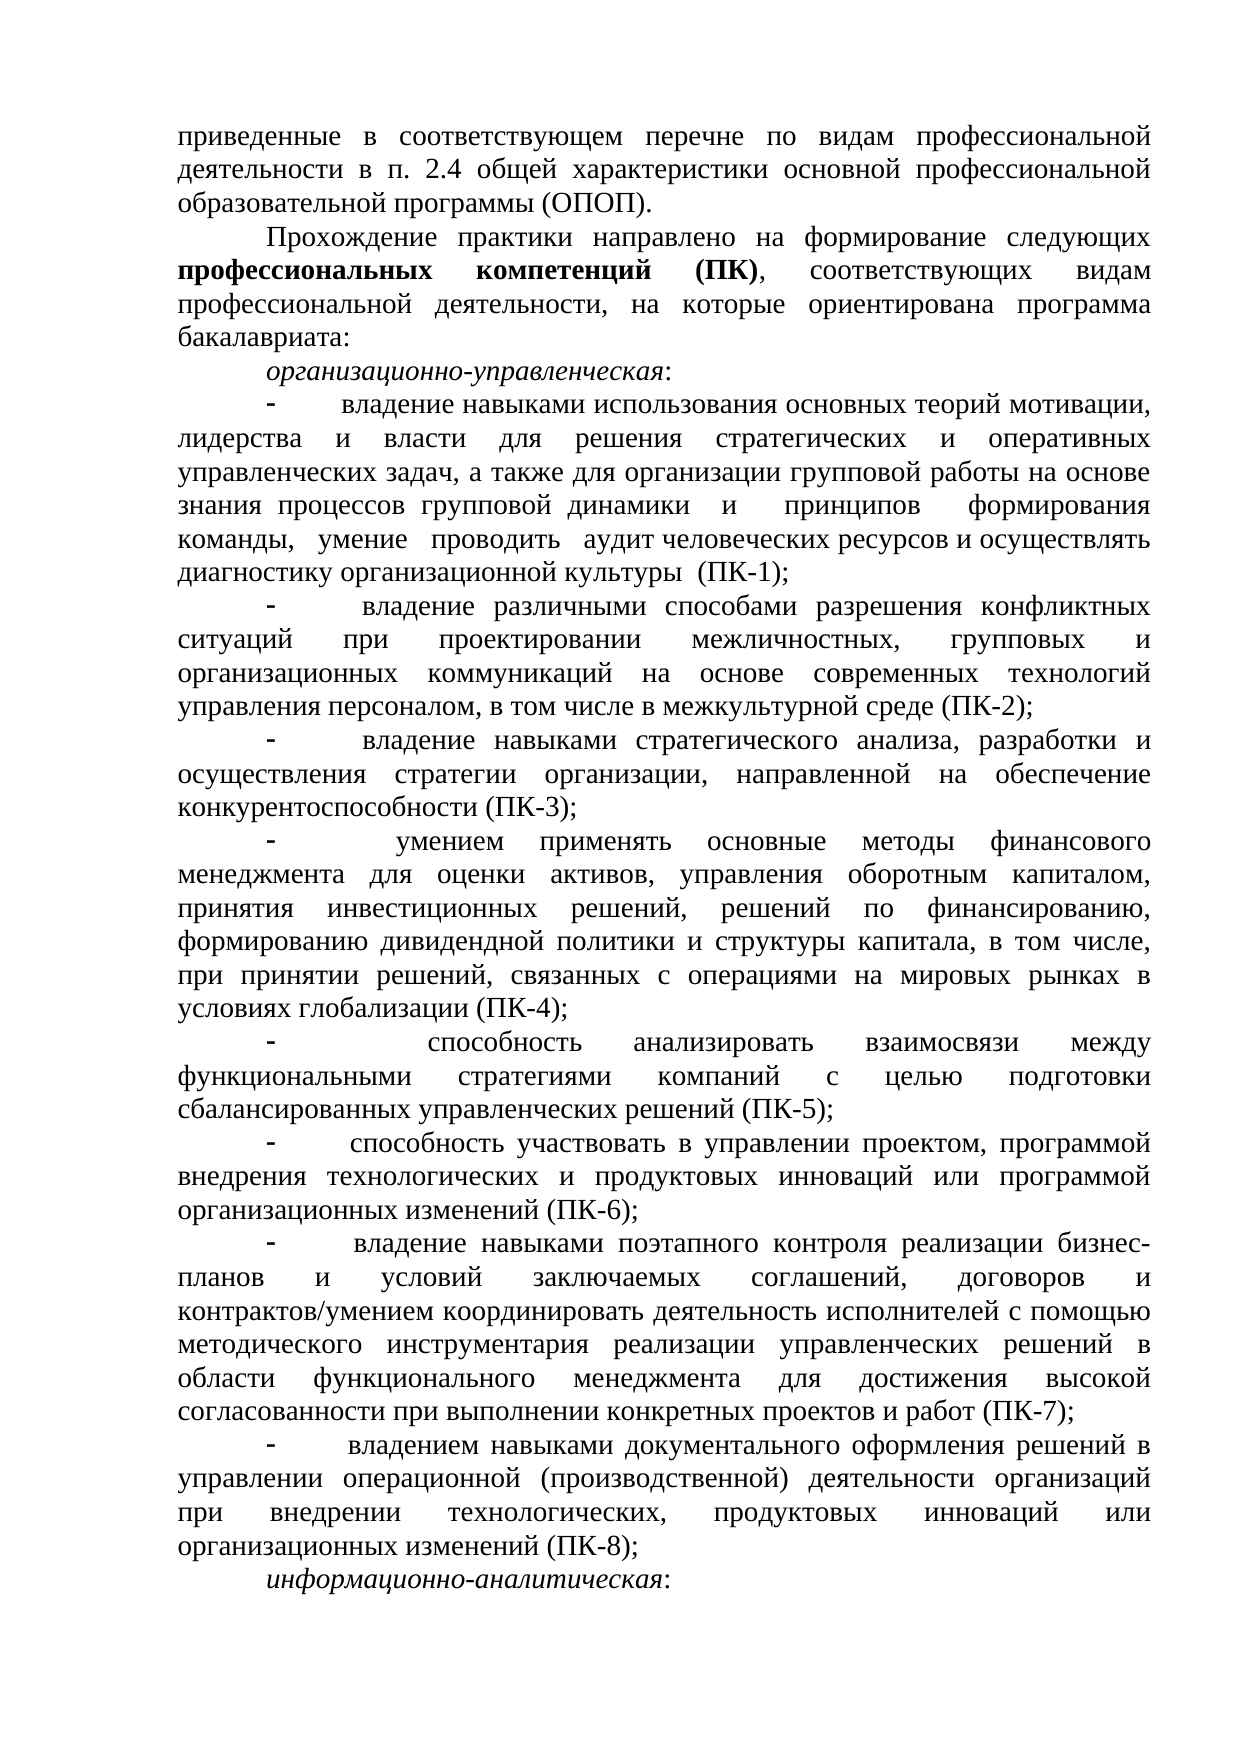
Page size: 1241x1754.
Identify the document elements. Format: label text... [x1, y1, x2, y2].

list владение навыками использования основных теорий мотивации, лидерства и власти для решения стратегических и оперативных управленческих задач, а также для организации групповой работы на основе знания процессов групповой динамики и принципов формирования команды, умение проводить аудит человеческих ресурсов и осуществлять диагностику организационной культуры (ПК-1); [177, 386, 1152, 588]
list владением навыками документального оформления решений в управлении операционной (производственной) деятельности организаций при внедрении технологических, продуктовых инноваций или организационных изменений (ПК-8); [177, 1427, 1152, 1561]
text Прохождение практики направлено на формирование следующих профессиональных компетенций (ПК), соответствующих видам профессиональной деятельности, на которые ориентирована программа бакалавриата: [177, 219, 1152, 353]
list владение навыками поэтапного контроля реализации бизнес-планов и условий заключаемых соглашений, договоров и контрактов/умением координировать деятельность исполнителей с помощью методического инструментария реализации управленческих решений в области функционального менеджмента для достижения высокой согласованности при выполнении конкретных проектов и работ (ПК-7); [177, 1226, 1152, 1427]
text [177, 118, 1152, 219]
list способность анализировать взаимосвязи между функциональными стратегиями компаний с целью подготовки сбалансированных управленческих решений (ПК-5); [177, 1024, 1152, 1125]
list умением применять основные методы финансового менеджмента для оценки активов, управления оборотным капиталом, принятия инвестиционных решений, решений по финансированию, формированию дивидендной политики и структуры капитала, в том числе, при принятии решений, связанных с операциями на мировых рынках в условиях глобализации (ПК-4); [177, 823, 1152, 1024]
list владение навыками стратегического анализа, разработки и осуществления стратегии организации, направленной на обеспечение конкурентоспособности (ПК-3); [177, 722, 1152, 823]
list владение различными способами разрешения конфликтных ситуаций при проектировании межличностных, групповых и организационных коммуникаций на основе современных технологий управления персоналом, в том числе в межкультурной среде (ПК-2); [177, 588, 1152, 722]
text информационно-аналитическая: [177, 1561, 1152, 1595]
list способность участвовать в управлении проектом, программой внедрения технологических и продуктовых инноваций или программой организационных изменений (ПК-6); [177, 1125, 1152, 1226]
text организационно-управленческая: [177, 353, 1152, 386]
